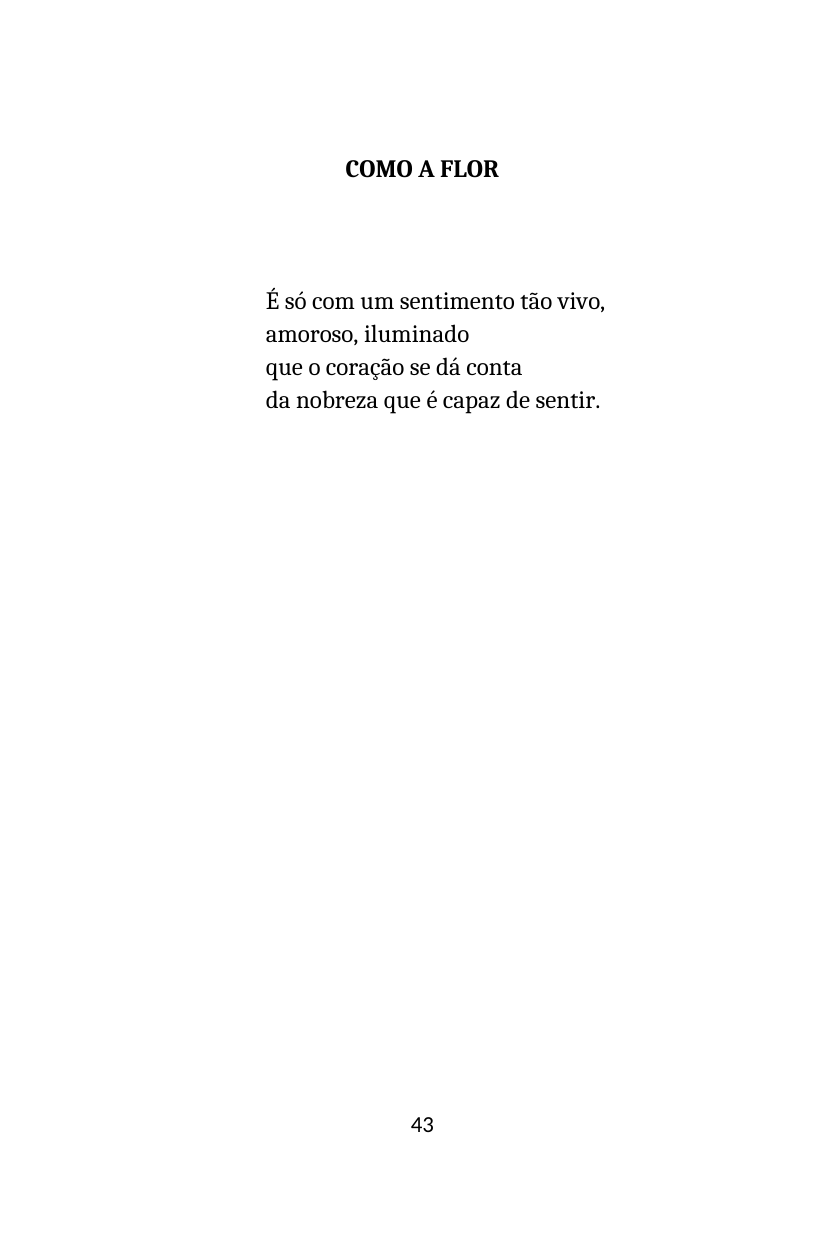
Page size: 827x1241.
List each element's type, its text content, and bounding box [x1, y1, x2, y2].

subtitle COMO A FLOR [118, 155, 726, 184]
text É só com um sentimento tão vivo, [192, 287, 726, 316]
text amoroso, iluminado [118, 320, 726, 349]
text da nobreza que é capaz de sentir. [118, 386, 726, 415]
text que o coração se dá conta [118, 353, 726, 382]
